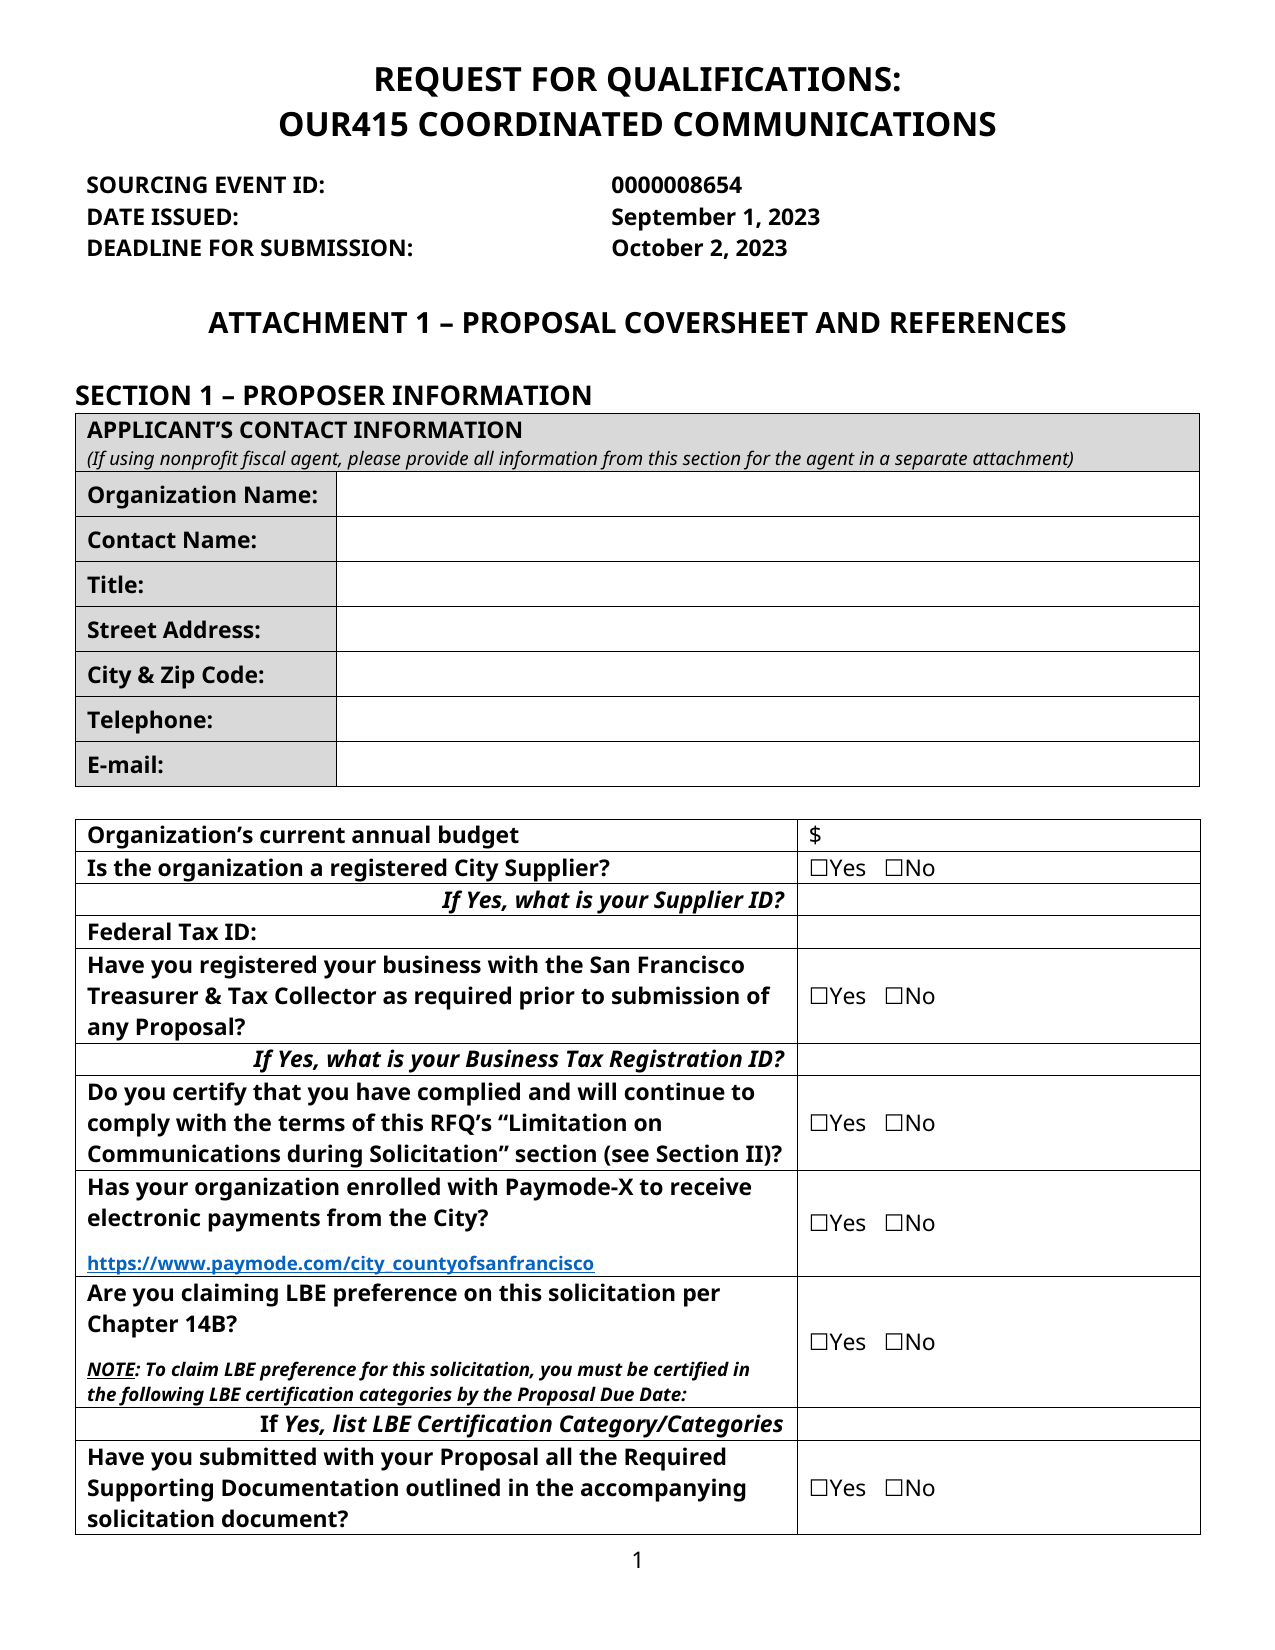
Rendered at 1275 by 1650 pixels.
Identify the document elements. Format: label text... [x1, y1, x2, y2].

table_cell [798, 1408, 1200, 1439]
table_cell September 1, 2023 [600, 201, 1199, 232]
table_cell Yes No [798, 1076, 1200, 1169]
table_cell [337, 607, 1199, 651]
table_cell E-mail: [76, 742, 336, 786]
table_header APPLICANT’S CONTACT INFORMATION (If using nonprofit fiscal agent, please provide all information from this section for the agent in a separate attachment) [76, 414, 1199, 471]
table_cell If Yes, what is your Supplier ID? [76, 884, 797, 915]
table_cell DEADLINE FOR SUBMISSION: [75, 232, 600, 263]
table_cell October 2, 2023 [600, 232, 1199, 263]
table_cell [337, 652, 1199, 696]
table_header 0000008654 [600, 169, 1199, 201]
table_cell [337, 697, 1199, 741]
table_header Organization’s current annual budget [76, 820, 797, 851]
table_cell [337, 517, 1199, 561]
table_cell Yes No [798, 1277, 1200, 1407]
table_cell Title: [76, 562, 336, 606]
table_cell Have you registered your business with the San Francisco Treasurer & Tax Collector as required prior to submission of any Proposal? [76, 949, 797, 1042]
text SECTION 1 – PROPOSER INFORMATION [75, 376, 1200, 413]
table_header SOURCING EVENT ID: [75, 169, 600, 201]
table_cell [337, 562, 1199, 606]
table_cell Federal Tax ID: [76, 916, 797, 948]
table_cell Yes No [798, 1171, 1200, 1276]
table_cell Yes No [798, 852, 1200, 883]
text REQUEST FOR QUALIFICATIONS: [75, 56, 1200, 101]
table_cell Are you claiming LBE preference on this solicitation per Chapter 14B? NOTE: To claim LBE preference for this solicitation, you must be certified in the following LBE certification categories by the Proposal Due Date: [76, 1277, 797, 1407]
table_cell Yes No [798, 1441, 1200, 1534]
table_cell Yes No [798, 949, 1200, 1042]
text ATTACHMENT 1 – PROPOSAL COVERSHEET AND REFERENCES [75, 303, 1200, 342]
table_cell Has your organization enrolled with Paymode-X to receive electronic payments from the City? https://www.paymode.com/city_countyofsanfrancisco [76, 1171, 797, 1276]
table_cell [337, 742, 1199, 786]
table_cell City & Zip Code: [76, 652, 336, 696]
table_cell Telephone: [76, 697, 336, 741]
table_cell [798, 1044, 1200, 1075]
table_cell [798, 916, 1200, 948]
table_cell Contact Name: [76, 517, 336, 561]
table_cell Do you certify that you have complied and will continue to comply with the terms of this RFQ’s “Limitation on Communications during Solicitation” section (see Section II)? [76, 1076, 797, 1169]
table_cell [337, 472, 1199, 516]
table_cell [798, 884, 1200, 915]
table_cell If Yes, list LBE Certification Category/Categories [76, 1408, 797, 1439]
table_cell Is the organization a registered City Supplier? [76, 852, 797, 883]
table_cell DATE ISSUED: [75, 201, 600, 232]
table_header $ [798, 820, 1200, 851]
table_cell Have you submitted with your Proposal all the Required Supporting Documentation outlined in the accompanying solicitation document? [76, 1441, 797, 1534]
table_cell Organization Name: [76, 472, 336, 516]
table_cell If Yes, what is your Business Tax Registration ID? [76, 1044, 797, 1075]
text OUR415 COORDINATED COMMUNICATIONS [75, 101, 1200, 147]
table_cell Street Address: [76, 607, 336, 651]
